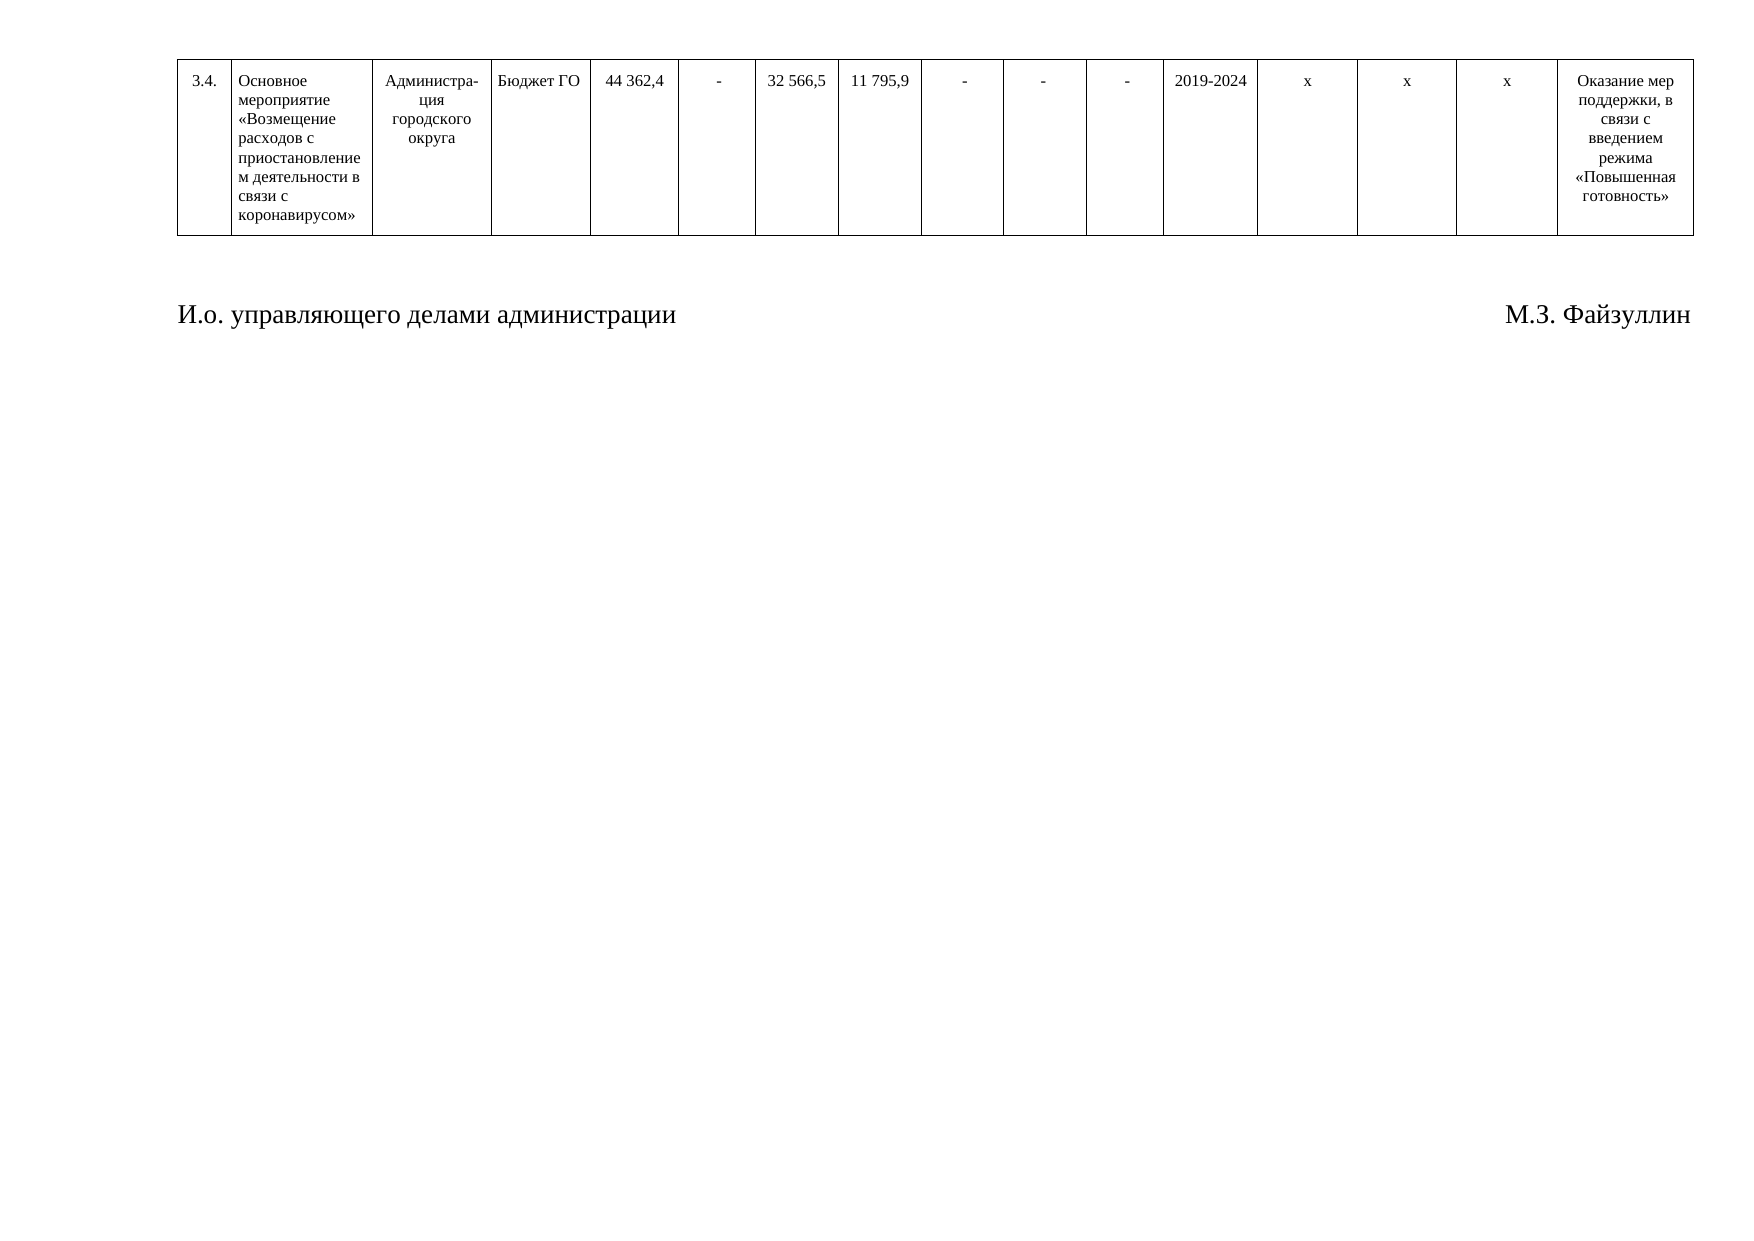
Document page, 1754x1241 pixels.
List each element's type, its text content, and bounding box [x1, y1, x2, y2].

table_cell - [922, 60, 1003, 235]
table_cell х [1358, 60, 1456, 235]
table_cell х [1258, 60, 1357, 235]
table_cell Оказание мер поддержки, в связи с введением режима «Повышенная готовность» [1558, 60, 1693, 235]
table_cell Администра-ция городского округа [373, 60, 491, 235]
table_cell 44 362,4 [591, 60, 678, 235]
table_cell - [1087, 60, 1163, 235]
table_cell Основное мероприятие «Возмещение расходов с приостановлением деятельности в связи с коронавирусом» [232, 60, 372, 235]
table_cell 32 566,5 [756, 60, 838, 235]
table_cell - [1004, 60, 1086, 235]
table_cell 2019-2024 [1164, 60, 1257, 235]
table_cell х [1457, 60, 1557, 235]
text И.о. управляющего делами администрации М.З. Файзуллин [177, 298, 1695, 329]
table_cell - [679, 60, 755, 235]
table_cell Бюджет ГО [492, 60, 590, 235]
table_cell 3.4. [178, 60, 231, 235]
table_cell 11 795,9 [839, 60, 921, 235]
